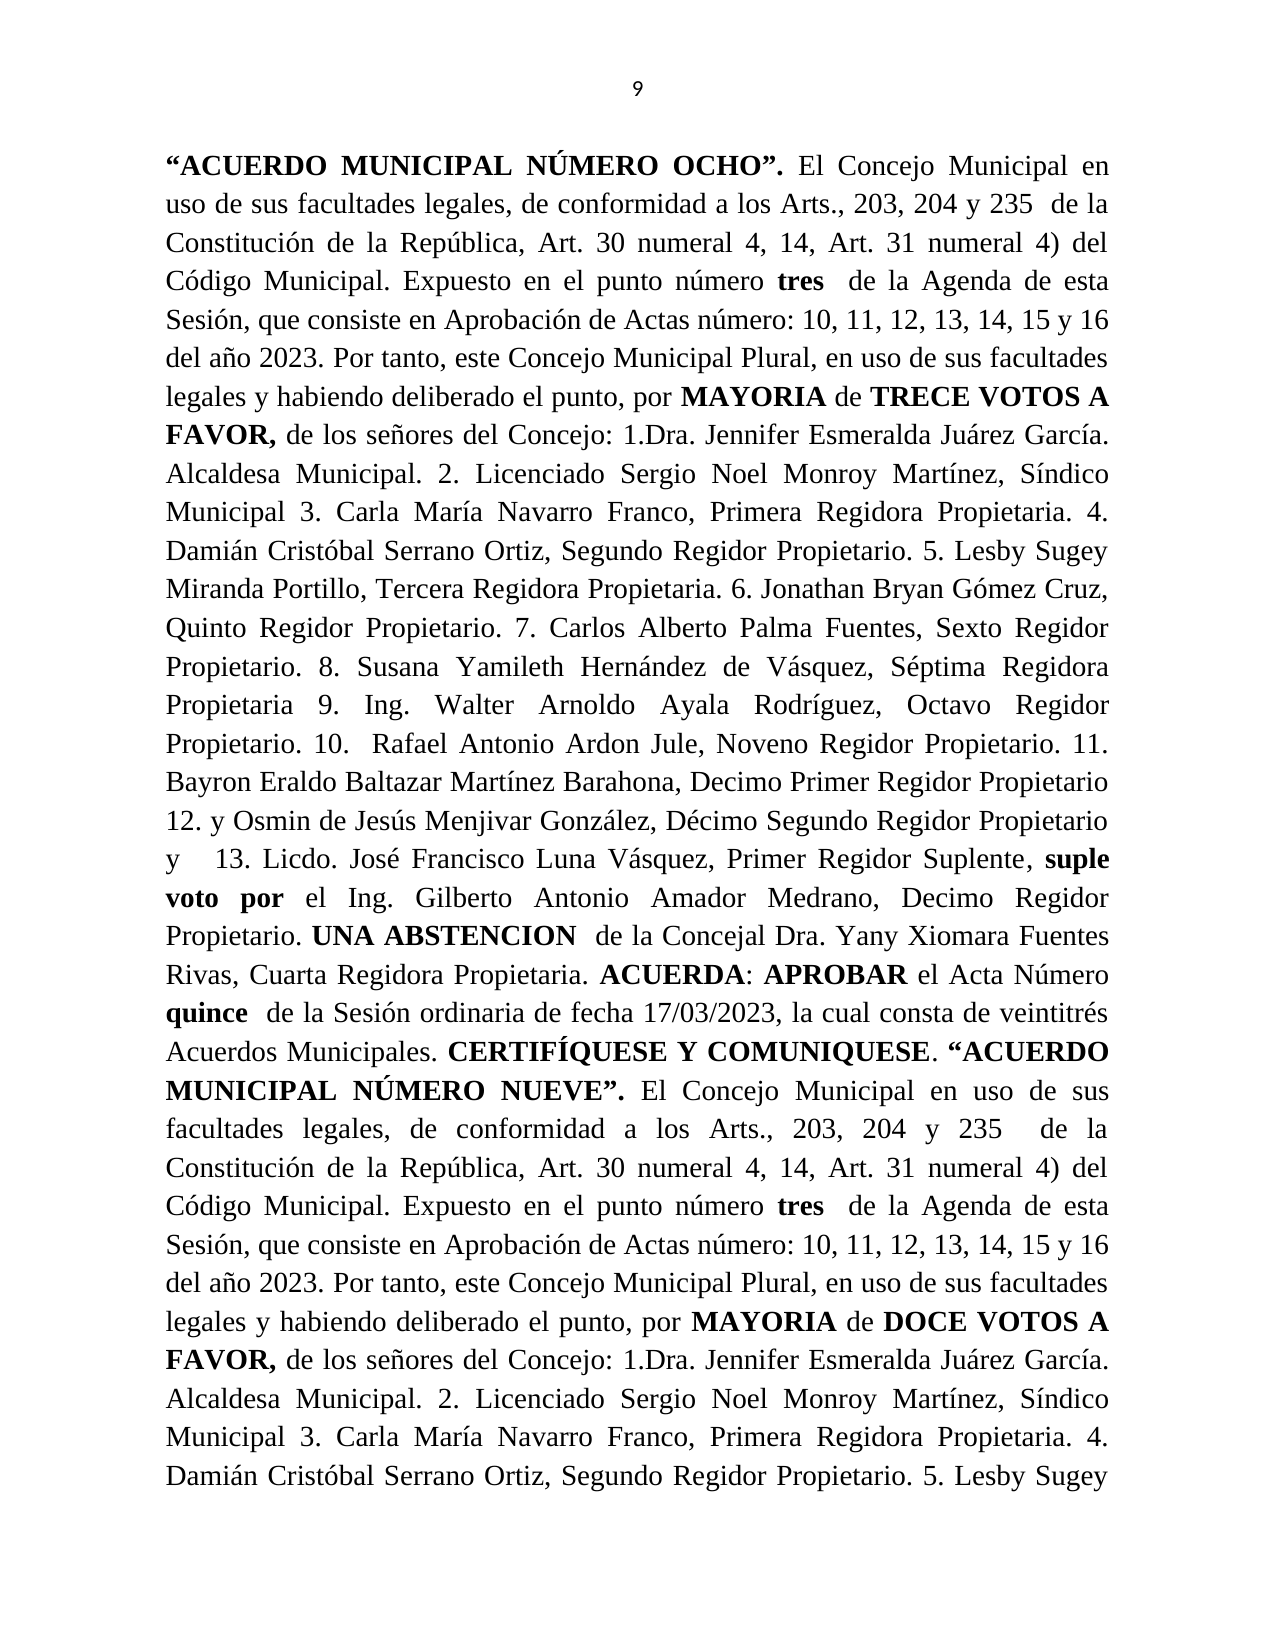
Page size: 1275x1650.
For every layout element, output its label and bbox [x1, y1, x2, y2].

text [165, 148, 1109, 1492]
